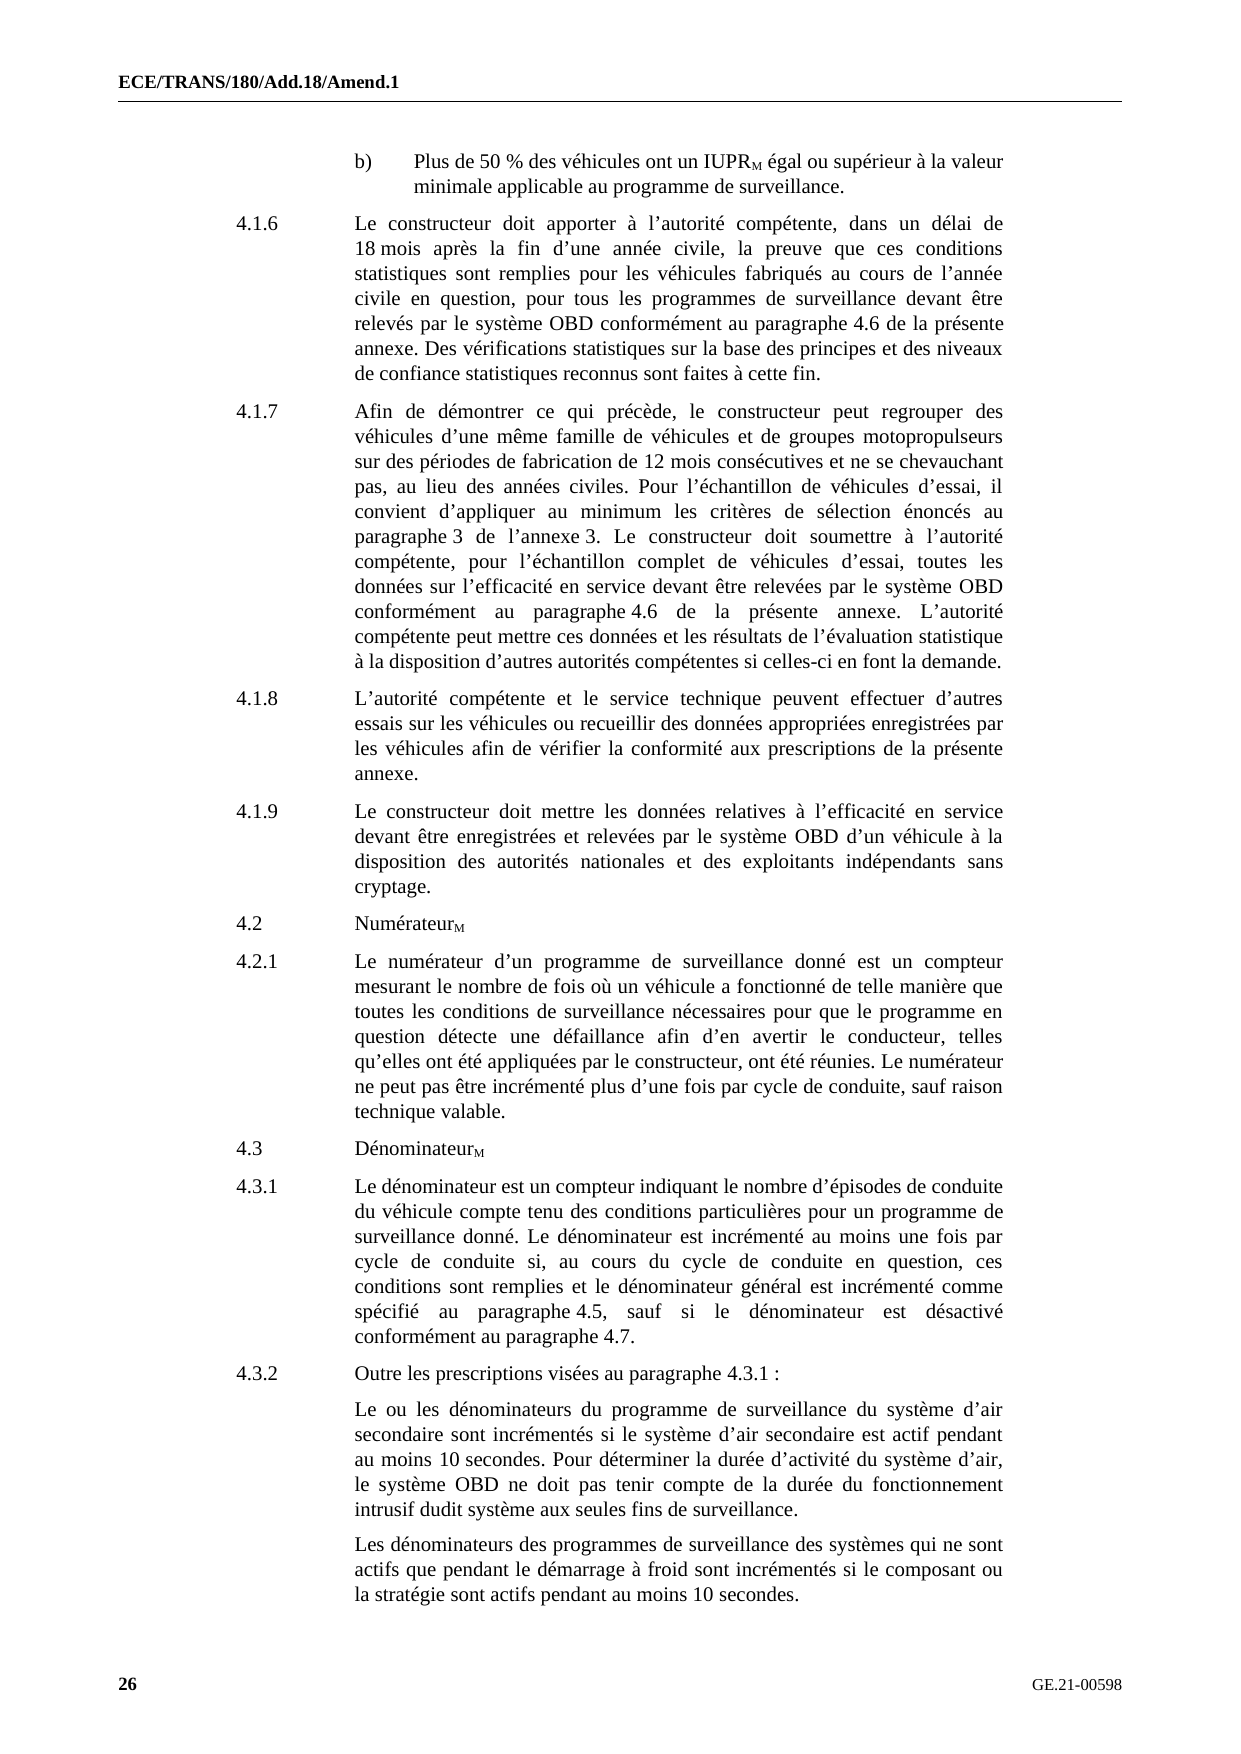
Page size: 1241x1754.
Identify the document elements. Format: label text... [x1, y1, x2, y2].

text 4.2 NumérateurM [236, 910, 1004, 935]
text 4.1.6 Le constructeur doit apporter à l’autorité compétente, dans un délai de 18 mois après la fin d’une année civile, la preuve que ces conditions statistiques sont remplies pour les véhicules fabriqués au cours de l’année civile en question, pour tous les programmes de surveillance devant être relevés par le système OBD conformément au paragraphe 4.6 de la présente annexe. Des vérifications statistiques sur la base des principes et des niveaux de confiance statistiques reconnus sont faites à cette fin. [236, 210, 1004, 385]
text Le ou les dénominateurs du programme de surveillance du système d’air secondaire sont incrémentés si le système d’air secondaire est actif pendant au moins 10 secondes. Pour déterminer la durée d’activité du système d’air, le système OBD ne doit pas tenir compte de la durée du fonctionnement intrusif dudit système aux seules fins de surveillance. [354, 1396, 1004, 1521]
text Les dénominateurs des programmes de surveillance des systèmes qui ne sont actifs que pendant le démarrage à froid sont incrémentés si le composant ou la stratégie sont actifs pendant au moins 10 secondes. [354, 1531, 1004, 1606]
text 4.1.9 Le constructeur doit mettre les données relatives à l’efficacité en service devant être enregistrées et relevées par le système OBD d’un véhicule à la disposition des autorités nationales et des exploitants indépendants sans cryptage. [236, 798, 1004, 898]
text 4.2.1 Le numérateur d’un programme de surveillance donné est un compteur mesurant le nombre de fois où un véhicule a fonctionné de telle manière que toutes les conditions de surveillance nécessaires pour que le programme en question détecte une défaillance afin d’en avertir le conducteur, telles qu’elles ont été appliquées par le constructeur, ont été réunies. Le numérateur ne peut pas être incrémenté plus d’une fois par cycle de conduite, sauf raison technique valable. [236, 948, 1004, 1123]
text 4.1.7 Afin de démontrer ce qui précède, le constructeur peut regrouper des véhicules d’une même famille de véhicules et de groupes motopropulseurs sur des périodes de fabrication de 12 mois consécutives et ne se chevauchant pas, au lieu des années civiles. Pour l’échantillon de véhicules d’essai, il convient d’appliquer au minimum les critères de sélection énoncés au paragraphe 3 de l’annexe 3. Le constructeur doit soumettre à l’autorité compétente, pour l’échantillon complet de véhicules d’essai, toutes les données sur l’efficacité en service devant être relevées par le système OBD conformément au paragraphe 4.6 de la présente annexe. L’autorité compétente peut mettre ces données et les résultats de l’évaluation statistique à la disposition d’autres autorités compétentes si celles-ci en font la demande. [236, 398, 1004, 673]
text b) Plus de 50 % des véhicules ont un IUPRM égal ou supérieur à la valeur minimale applicable au programme de surveillance. [354, 148, 1004, 198]
text 4.3.2 Outre les prescriptions visées au paragraphe 4.3.1 : [236, 1360, 1004, 1385]
text 4.3.1 Le dénominateur est un compteur indiquant le nombre d’épisodes de conduite du véhicule compte tenu des conditions particulières pour un programme de surveillance donné. Le dénominateur est incrémenté au moins une fois par cycle de conduite si, au cours du cycle de conduite en question, ces conditions sont remplies et le dénominateur général est incrémenté comme spécifié au paragraphe 4.5, sauf si le dénominateur est désactivé conformément au paragraphe 4.7. [236, 1173, 1004, 1348]
text 4.1.8 L’autorité compétente et le service technique peuvent effectuer d’autres essais sur les véhicules ou recueillir des données appropriées enregistrées par les véhicules afin de vérifier la conformité aux prescriptions de la présente annexe. [236, 685, 1004, 785]
text 4.3 DénominateurM [236, 1135, 1004, 1160]
